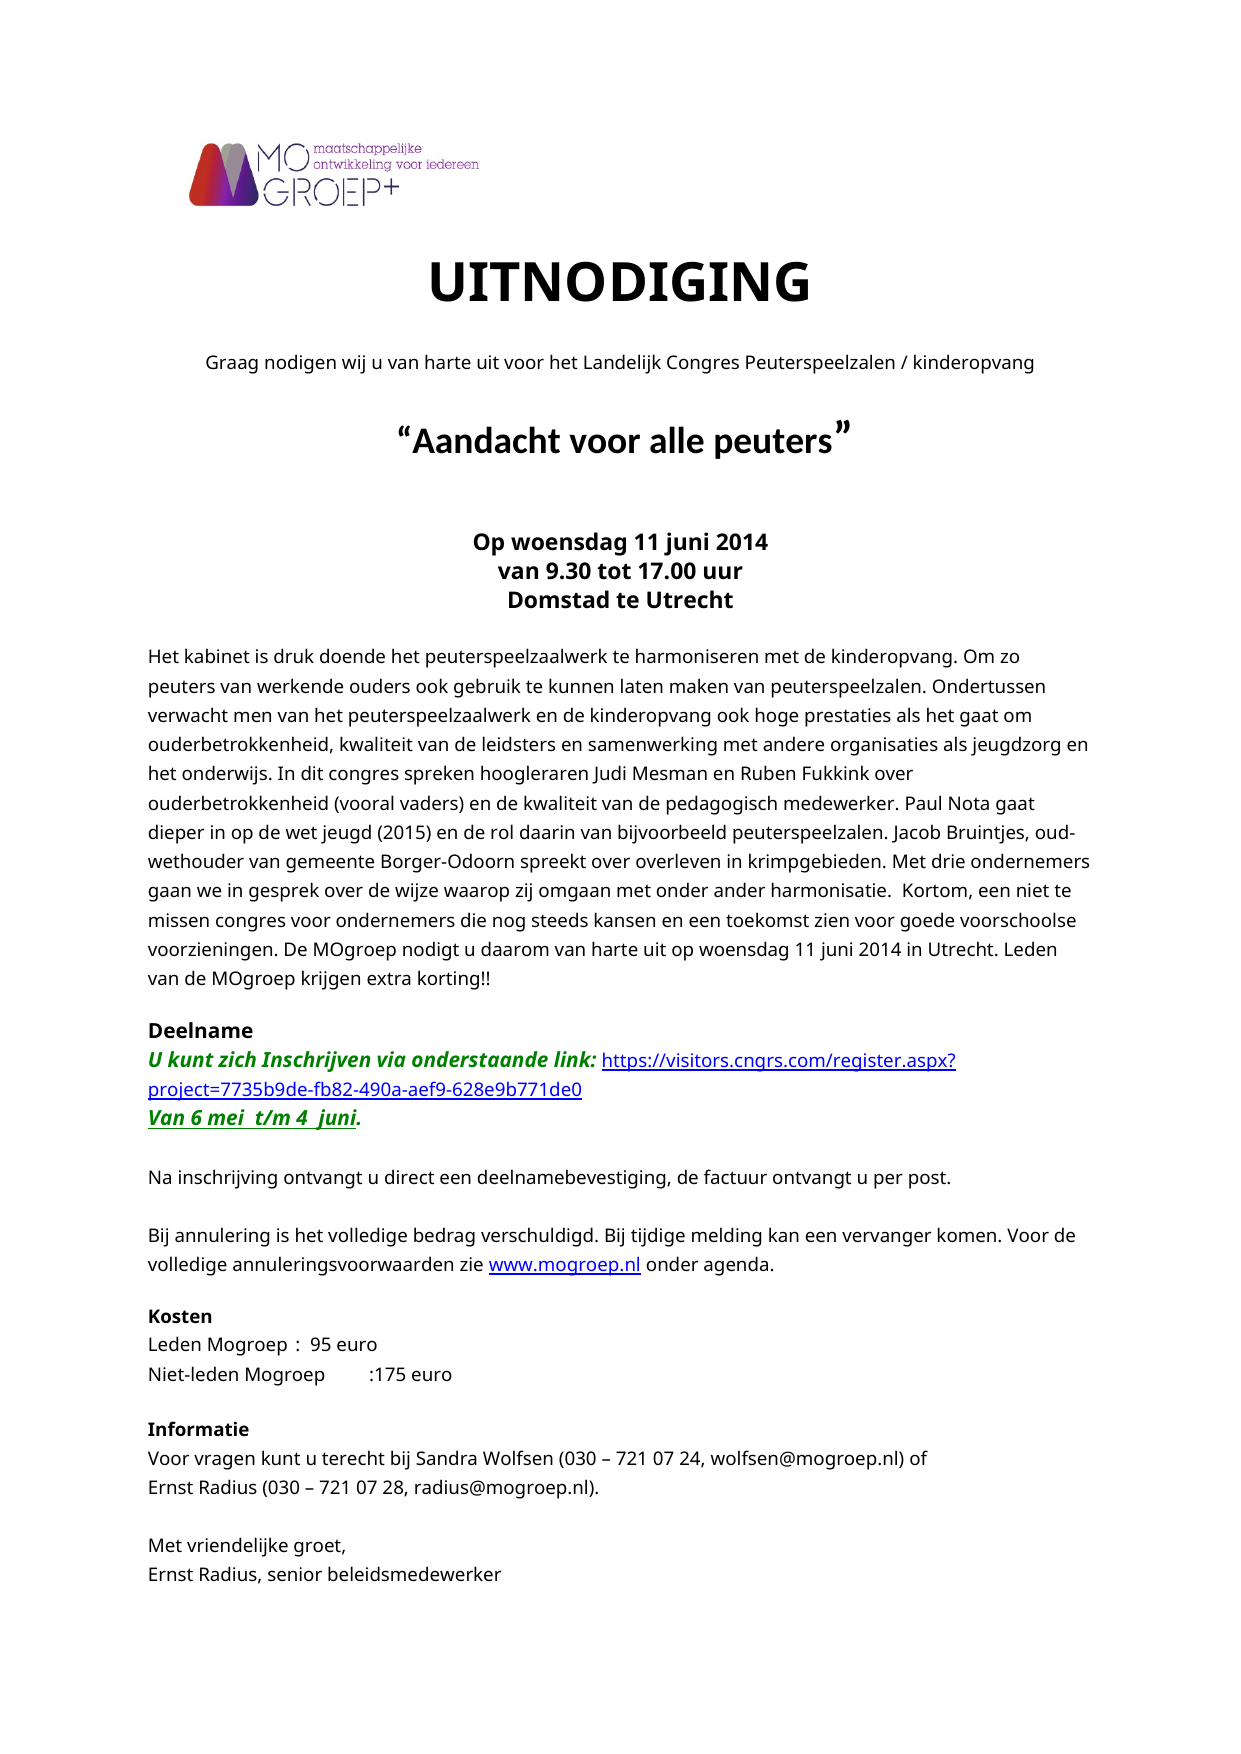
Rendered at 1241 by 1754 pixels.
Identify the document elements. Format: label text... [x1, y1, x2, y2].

text Het kabinet is druk doende het peuterspeelzaalwerk te harmoniseren met de kinderopvang. Om zo peuters van werkende ouders ook gebruik te kunnen laten maken van peuterspeelzalen. Ondertussen verwacht men van het peuterspeelzaalwerk en de kinderopvang ook hoge prestaties als het gaat om ouderbetrokkenheid, kwaliteit van de leidsters en samenwerking met andere organisaties als jeugdzorg en het onderwijs. In dit congres spreken hoogleraren Judi Mesman en Ruben Fukkink over ouderbetrokkenheid (vooral vaders) en de kwaliteit van de pedagogisch medewerker. Paul Nota gaat dieper in op de wet jeugd (2015) en de rol daarin van bijvoorbeeld peuterspeelzalen. Jacob Bruintjes, oud-wethouder van gemeente Borger-Odoorn spreekt over overleven in krimpgebieden. Met drie ondernemers gaan we in gesprek over de wijze waarop zij omgaan met onder ander harmonisatie. Kortom, een niet te missen congres voor ondernemers die nog steeds kansen en een toekomst zien voor goede voorschoolse voorzieningen. De MOgroep nodigt u daarom van harte uit op woensdag 11 juni 2014 in Utrecht. Leden van de MOgroep krijgen extra korting!! [148, 644, 1093, 991]
text Bij annulering is het volledige bedrag verschuldigd. Bij tijdige melding kan een vervanger komen. Voor de volledige annuleringsvoorwaarden zie www.mogroep.nl onder agenda. [148, 1219, 1093, 1277]
text Informatie [148, 1416, 1093, 1442]
text Leden Mogroep : 95 euro [148, 1328, 1093, 1358]
text Niet-leden Mogroep :175 euro [148, 1358, 1093, 1387]
text Met vriendelijke groet, [148, 1529, 1093, 1558]
text “Aandacht voor alle peuters” [148, 408, 1093, 464]
text Deelname [148, 1016, 1093, 1044]
text UITNODIGING [148, 243, 1093, 317]
text Na inschrijving ontvangt u direct een deelnamebevestiging, de factuur ontvangt u per post. [148, 1161, 1093, 1190]
text Ernst Radius, senior beleidsmedewerker [148, 1558, 1093, 1587]
text van 9.30 tot 17.00 uur [148, 556, 1093, 585]
text Op woensdag 11 juni 2014 [148, 527, 1093, 556]
text Graag nodigen wij u van harte uit voor het Landelijk Congres Peuterspeelzalen / kinderopvang [148, 346, 1093, 375]
text Kosten [148, 1303, 1093, 1328]
text Voor vragen kunt u terecht bij (030 – 721 07 24, wolfsen@mogroep.nl) of [148, 1442, 1093, 1471]
text Van 6 mei t/m 4 juni. [148, 1102, 1093, 1132]
text (030 – 721 07 28, radius@mogroep.nl). [148, 1471, 1093, 1500]
text Domstad te Utrecht [148, 585, 1093, 614]
text U kunt zich Inschrijven via onderstaande link: https://visitors.cngrs.com/register.aspx?project=7735b9de-fb82-490a-aef9-628e9b771de0 [148, 1044, 1093, 1102]
picture [185, 128, 486, 217]
